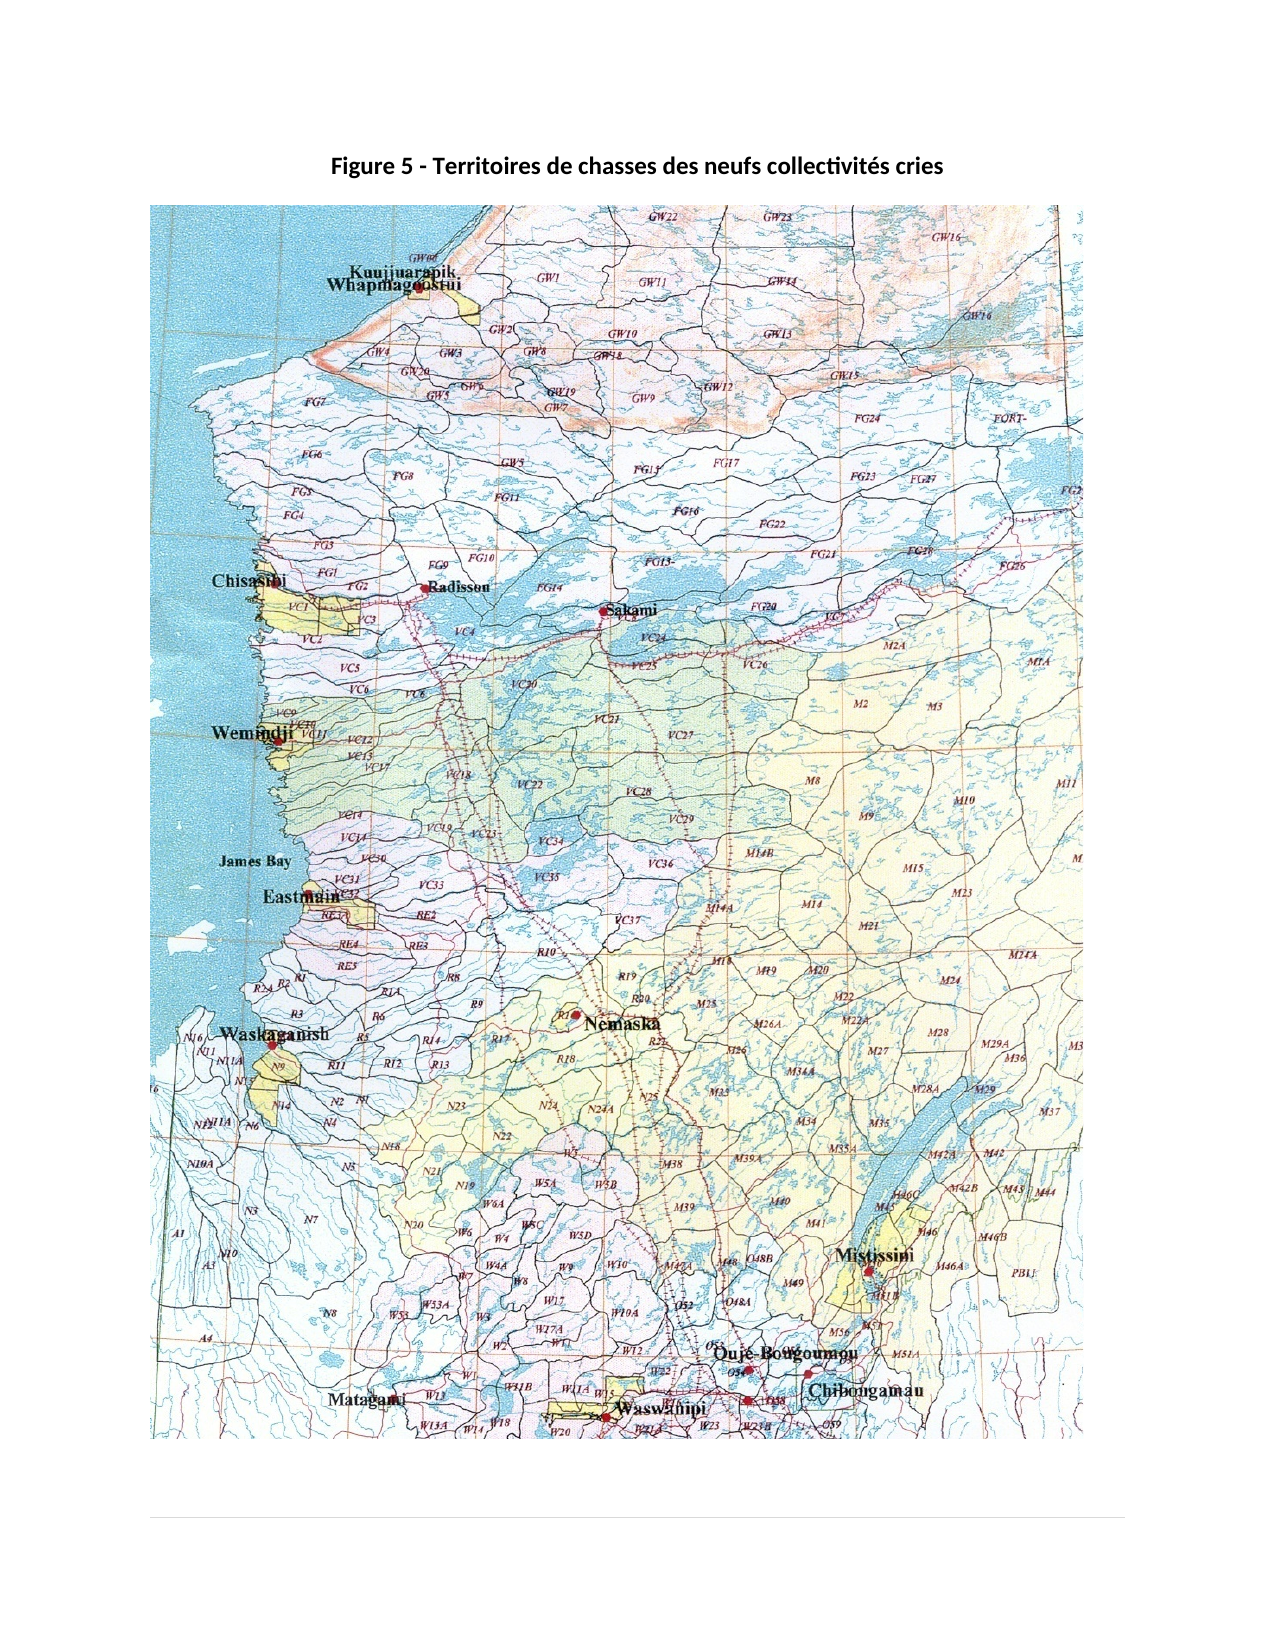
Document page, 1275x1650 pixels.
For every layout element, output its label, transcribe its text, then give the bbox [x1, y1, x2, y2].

text Figure 5 - Territoires de chasses des neufs collectivités cries [150, 150, 1125, 181]
picture [150, 205, 1084, 1439]
